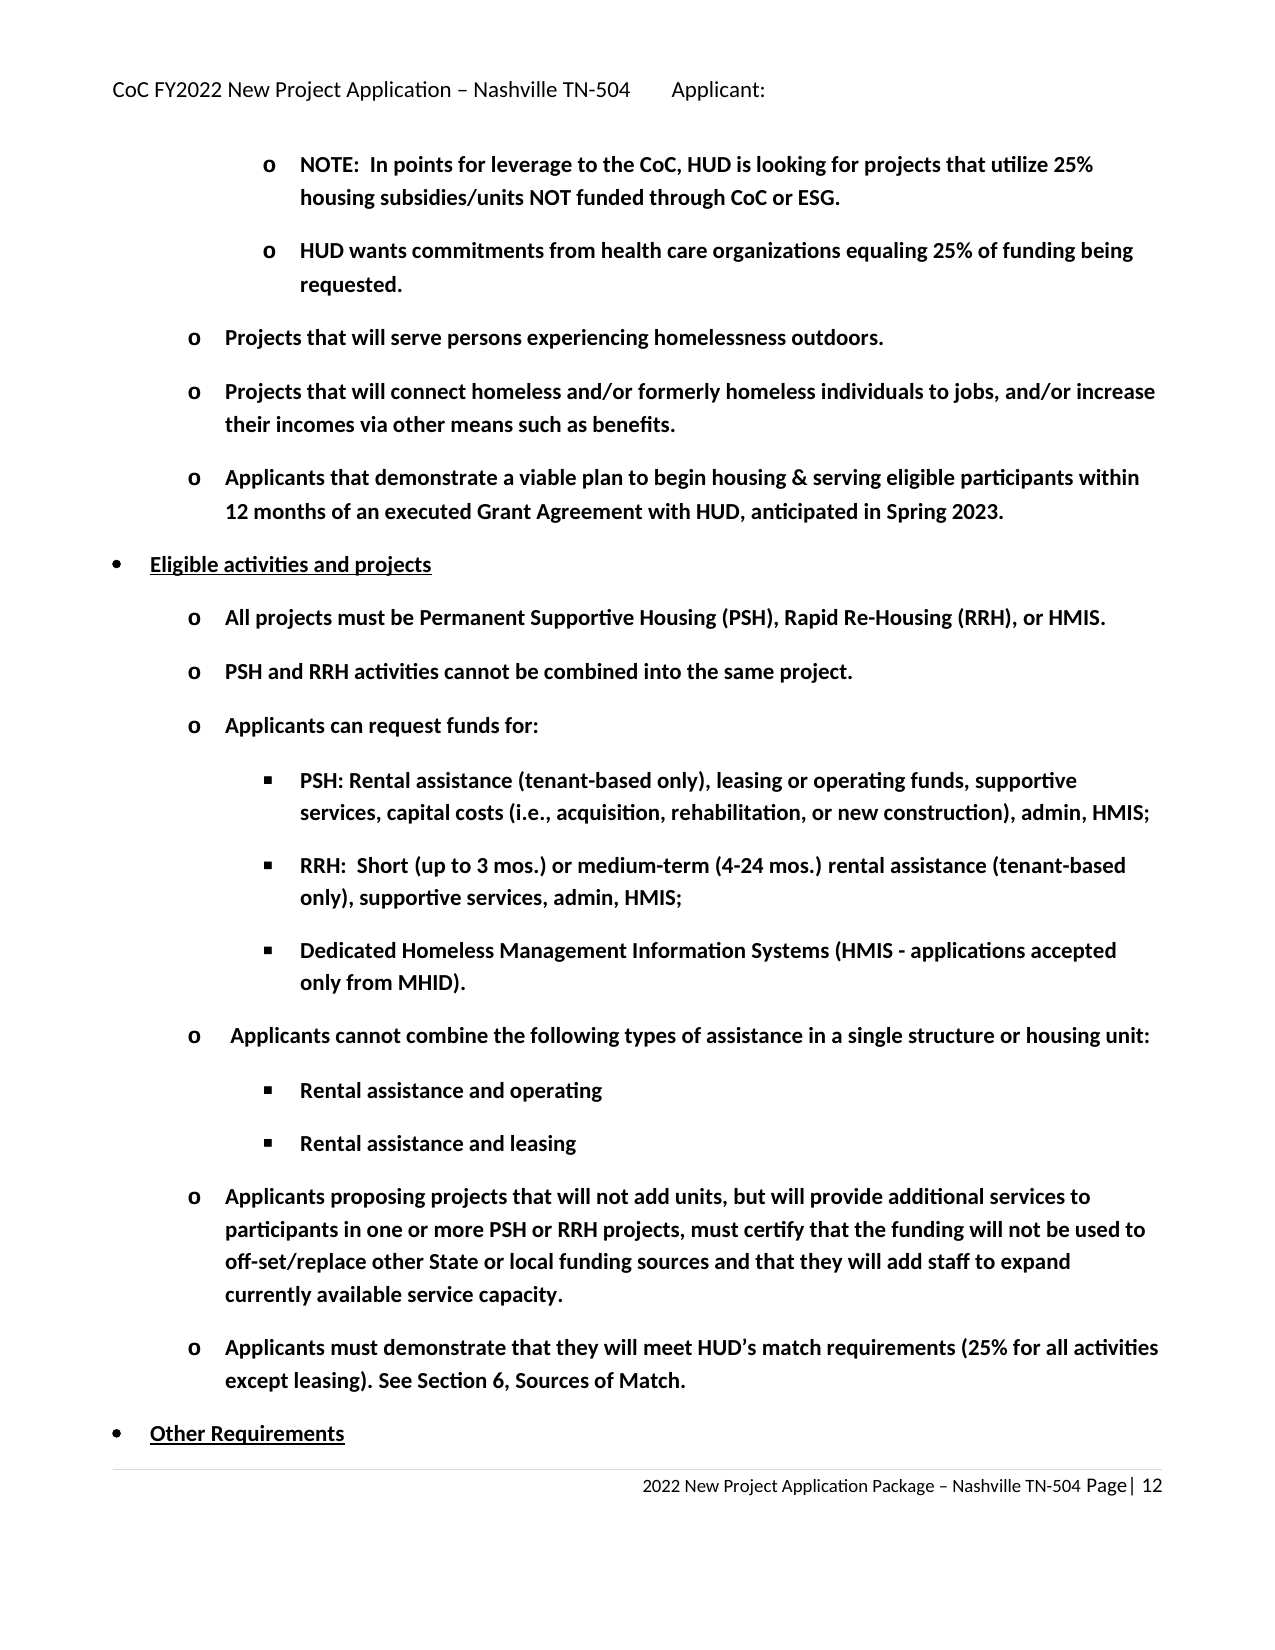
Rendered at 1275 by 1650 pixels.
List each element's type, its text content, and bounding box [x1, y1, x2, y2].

list Eligible activities and projects [112, 550, 1162, 578]
list Applicants that demonstrate a viable plan to begin housing & serving eligible participants within 12 months of an executed Grant Agreement with HUD, anticipated in Spring 2023. [187, 463, 1162, 525]
list All projects must be Permanent Supportive Housing (PSH), Rapid Re-Housing (RRH), or HMIS. [187, 603, 1162, 632]
list Projects that will serve persons experiencing homelessness outdoors. [187, 323, 1162, 352]
list Applicants cannot combine the following types of assistance in a single structure or housing unit: [187, 1022, 1162, 1051]
list HUD wants commitments from health care organizations equaling 25% of funding being requested. [262, 236, 1162, 298]
list Applicants must demonstrate that they will meet HUD’s match requirements (25% for all activities except leasing). See Section 6, Sources of Match. [187, 1333, 1162, 1394]
list PSH: Rental assistance (tenant-based only), leasing or operating funds, supportive services, capital costs (i.e., acquisition, rehabilitation, or new construction), admin, HMIS; [262, 766, 1162, 826]
list Projects that will connect homeless and/or formerly homeless individuals to jobs, and/or increase their incomes via other means such as benefits. [187, 377, 1162, 438]
list Other Requirements [112, 1419, 1162, 1447]
list Rental assistance and operating [262, 1076, 1162, 1104]
list PSH and RRH activities cannot be combined into the same project. [187, 657, 1162, 686]
list RRH: Short (up to 3 mos.) or medium-term (4-24 mos.) rental assistance (tenant-based only), supportive services, admin, HMIS; [262, 851, 1162, 911]
list Rental assistance and leasing [262, 1129, 1162, 1157]
list Dedicated Homeless Management Information Systems (HMIS - applications accepted only from MHID). [262, 936, 1162, 997]
list Applicants can request funds for: [187, 712, 1162, 741]
list NOTE: In points for leverage to the CoC, HUD is looking for projects that utilize 25% housing subsidies/units NOT funded through CoC or ESG. [262, 150, 1162, 211]
list Applicants proposing projects that will not add units, but will provide additional services to participants in one or more PSH or RRH projects, must certify that the funding will not be used to off-set/replace other State or local funding sources and that they will add staff to expand currently available service capacity. [187, 1182, 1162, 1308]
